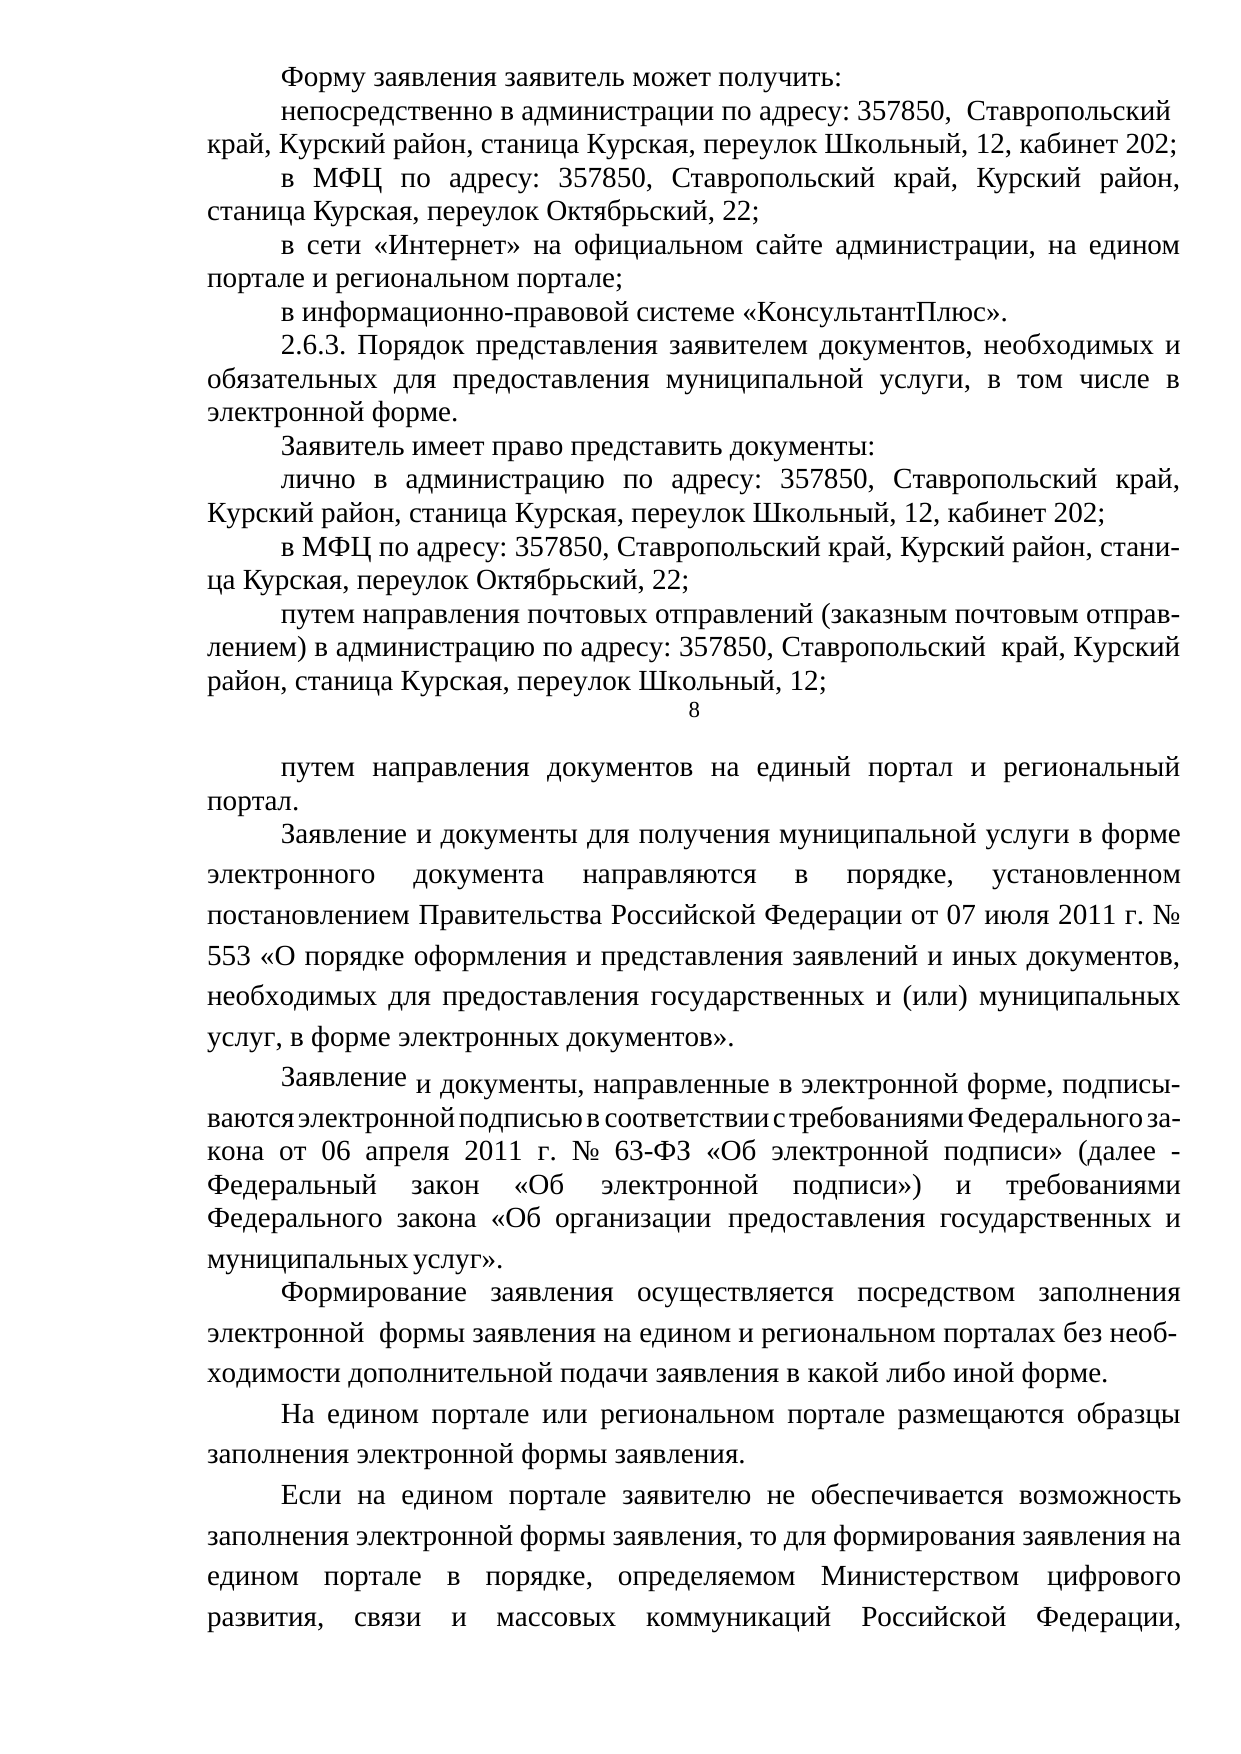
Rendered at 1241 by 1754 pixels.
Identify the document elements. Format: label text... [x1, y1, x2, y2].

text Заявление и документы, направленные в электронной форме, подписы-ваются электронной подписью в соответствии с требованиями Федерального за-кона от 06 апреля . № 63-ФЗ «Об электронной подписи» (далее - Федеральный закон «Об электронной подписи») и требованиями Федерального закона «Об организации предоставления государственных и муниципальных услуг». [207, 1059, 1181, 1274]
text ходимости дополнительной подачи заявления в какой либо иной форме. [207, 1356, 1181, 1396]
text в сети «Интернет» на официальном сайте администрации, на едином портале и региональном портале; [207, 227, 1181, 294]
text путем направления почтовых отправлений (заказным почтовым отправ-лением) в администрацию по адресу: 357850, Ставропольский край, Курский район, станица Курская, переулок Школьный, 12; [207, 596, 1181, 696]
text в информационно-правовой системе «КонсультантПлюс». [207, 294, 1181, 327]
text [207, 1477, 1181, 1639]
text в МФЦ по адресу: 357850, Ставропольский край, Курский район, стани-ца Курская, переулок Октябрьский, 22; [207, 529, 1181, 596]
text Формирование заявления осуществляется посредством заполнения электронной формы заявления на едином и региональном порталах без необ- [207, 1274, 1181, 1356]
text 2.6.3. Порядок представления заявителем документов, необходимых и обязательных для предоставления муниципальной услуги, в том числе в электронной форме. [207, 327, 1181, 428]
text путем направления документов на единый портал и региональный портал. [207, 749, 1181, 816]
text непосредственно в администрации по адресу: 357850, Ставропольский [207, 93, 1181, 126]
text На едином портале или региональном портале размещаются образцы заполнения электронной формы заявления. [207, 1396, 1181, 1477]
text край, Курский район, станица Курская, переулок Школьный, 12, кабинет 202; [207, 126, 1181, 160]
text 8 [207, 696, 1181, 723]
text Заявитель имеет право представить документы: [207, 428, 1181, 462]
text Заявление и документы для получения муниципальной услуги в форме электронного документа направляются в порядке, установленном постановлением Правительства Российской Федерации от 07 июля . № 553 «О порядке оформления и представления заявлений и иных документов, необходимых для предоставления государственных и (или) муниципальных услуг, в форме электронных документов». [207, 816, 1181, 1059]
text в МФЦ по адресу: 357850, Ставропольский край, Курский район, станица Курская, переулок Октябрьский, 22; [207, 160, 1181, 227]
text лично в администрацию по адресу: 357850, Ставропольский край, Курский район, станица Курская, переулок Школьный, 12, кабинет 202; [207, 462, 1181, 529]
text Форму заявления заявитель может получить: [207, 59, 1181, 93]
